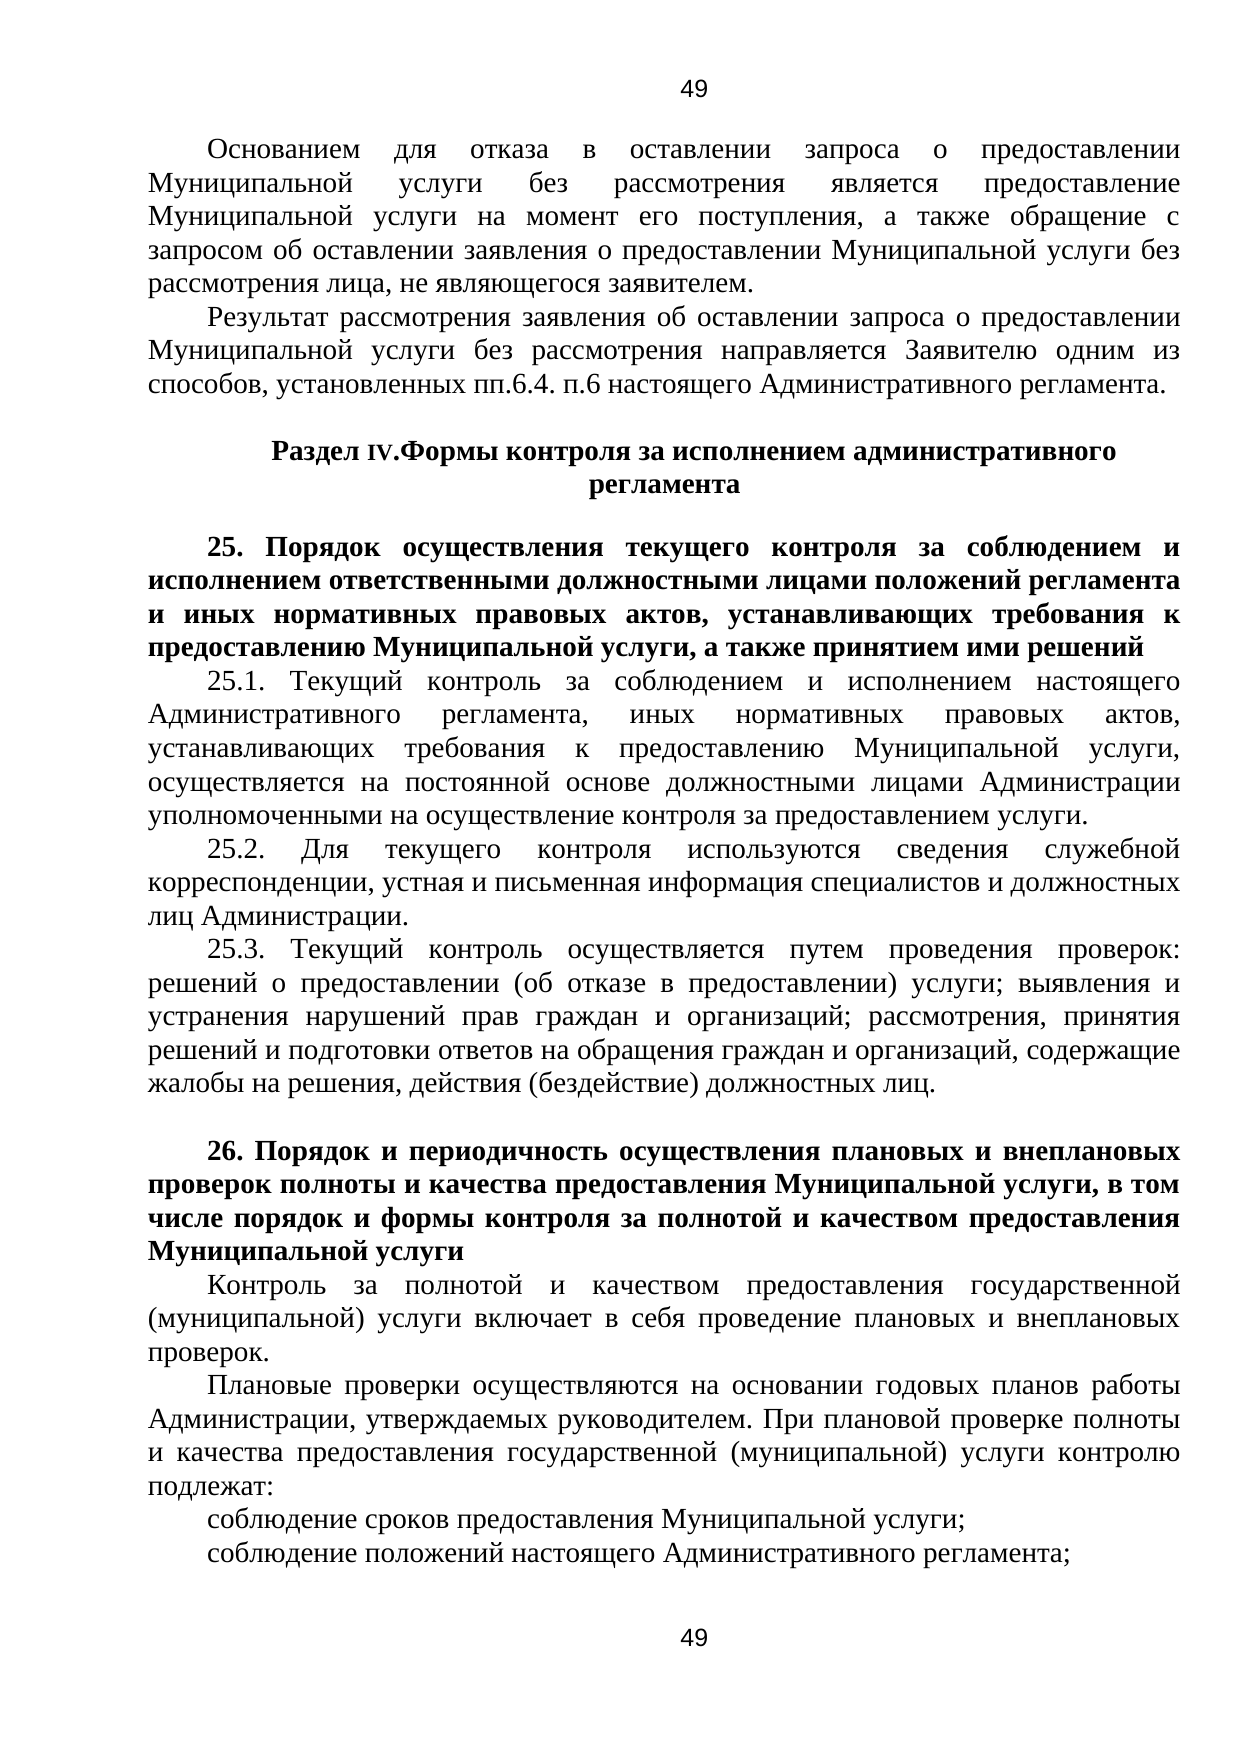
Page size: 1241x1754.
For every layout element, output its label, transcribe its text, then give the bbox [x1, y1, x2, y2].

text Основанием для отказа в оставлении запроса о предоставлении Муниципальной услуги без рассмотрения является предоставление Муниципальной услуги на момент его поступления, а также обращение с запросом об оставлении заявления о предоставлении Муниципальной услуги без рассмотрения лица, не являющегося заявителем. [148, 131, 1181, 299]
text Результат рассмотрения заявления об оставлении запроса о предоставлении Муниципальной услуги без рассмотрения направляется Заявителю одним из способов, установленных пп.6.4. п.6 настоящего Административного регламента. [148, 299, 1181, 399]
text 25.1. Текущий контроль за соблюдением и исполнением настоящего Административного регламента, иных нормативных правовых актов, устанавливающих требования к предоставлению Муниципальной услуги, осуществляется на постоянной основе должностными лицами Администрации уполномоченными на осуществление контроля за предоставлением услуги. [148, 663, 1181, 831]
text Контроль за полнотой и качеством предоставления государственной (муниципальной) услуги включает в себя проведение плановых и внеплановых проверок. [148, 1267, 1181, 1367]
text 26. Порядок и периодичность осуществления плановых и внеплановых проверок полноты и качества предоставления Муниципальной услуги, в том числе порядок и формы контроля за полнотой и качеством предоставления Муниципальной услуги [148, 1133, 1181, 1267]
text Плановые проверки осуществляются на основании годовых планов работы Администрации, утверждаемых руководителем. При плановой проверке полноты и качества предоставления государственной (муниципальной) услуги контролю подлежат: [148, 1367, 1181, 1502]
text Раздел iv.Формы контроля за исполнением административного регламента [148, 433, 1181, 500]
text 25.2. Для текущего контроля используются сведения служебной корреспонденции, устная и письменная информация специалистов и должностных лиц Администрации. [148, 831, 1181, 931]
text 25.3. Текущий контроль осуществляется путем проведения проверок: решений о предоставлении (об отказе в предоставлении) услуги; выявления и устранения нарушений прав граждан и организаций; рассмотрения, принятия решений и подготовки ответов на обращения граждан и организаций, содержащие жалобы на решения, действия (бездействие) должностных лиц. [148, 931, 1181, 1099]
text соблюдение сроков предоставления Муниципальной услуги; [148, 1502, 1181, 1535]
text 25. Порядок осуществления текущего контроля за соблюдением и исполнением ответственными должностными лицами положений регламента и иных нормативных правовых актов, устанавливающих требования к предоставлению Муниципальной услуги, а также принятием ими решений [148, 529, 1181, 663]
text соблюдение положений настоящего Административного регламента; [148, 1535, 1181, 1569]
